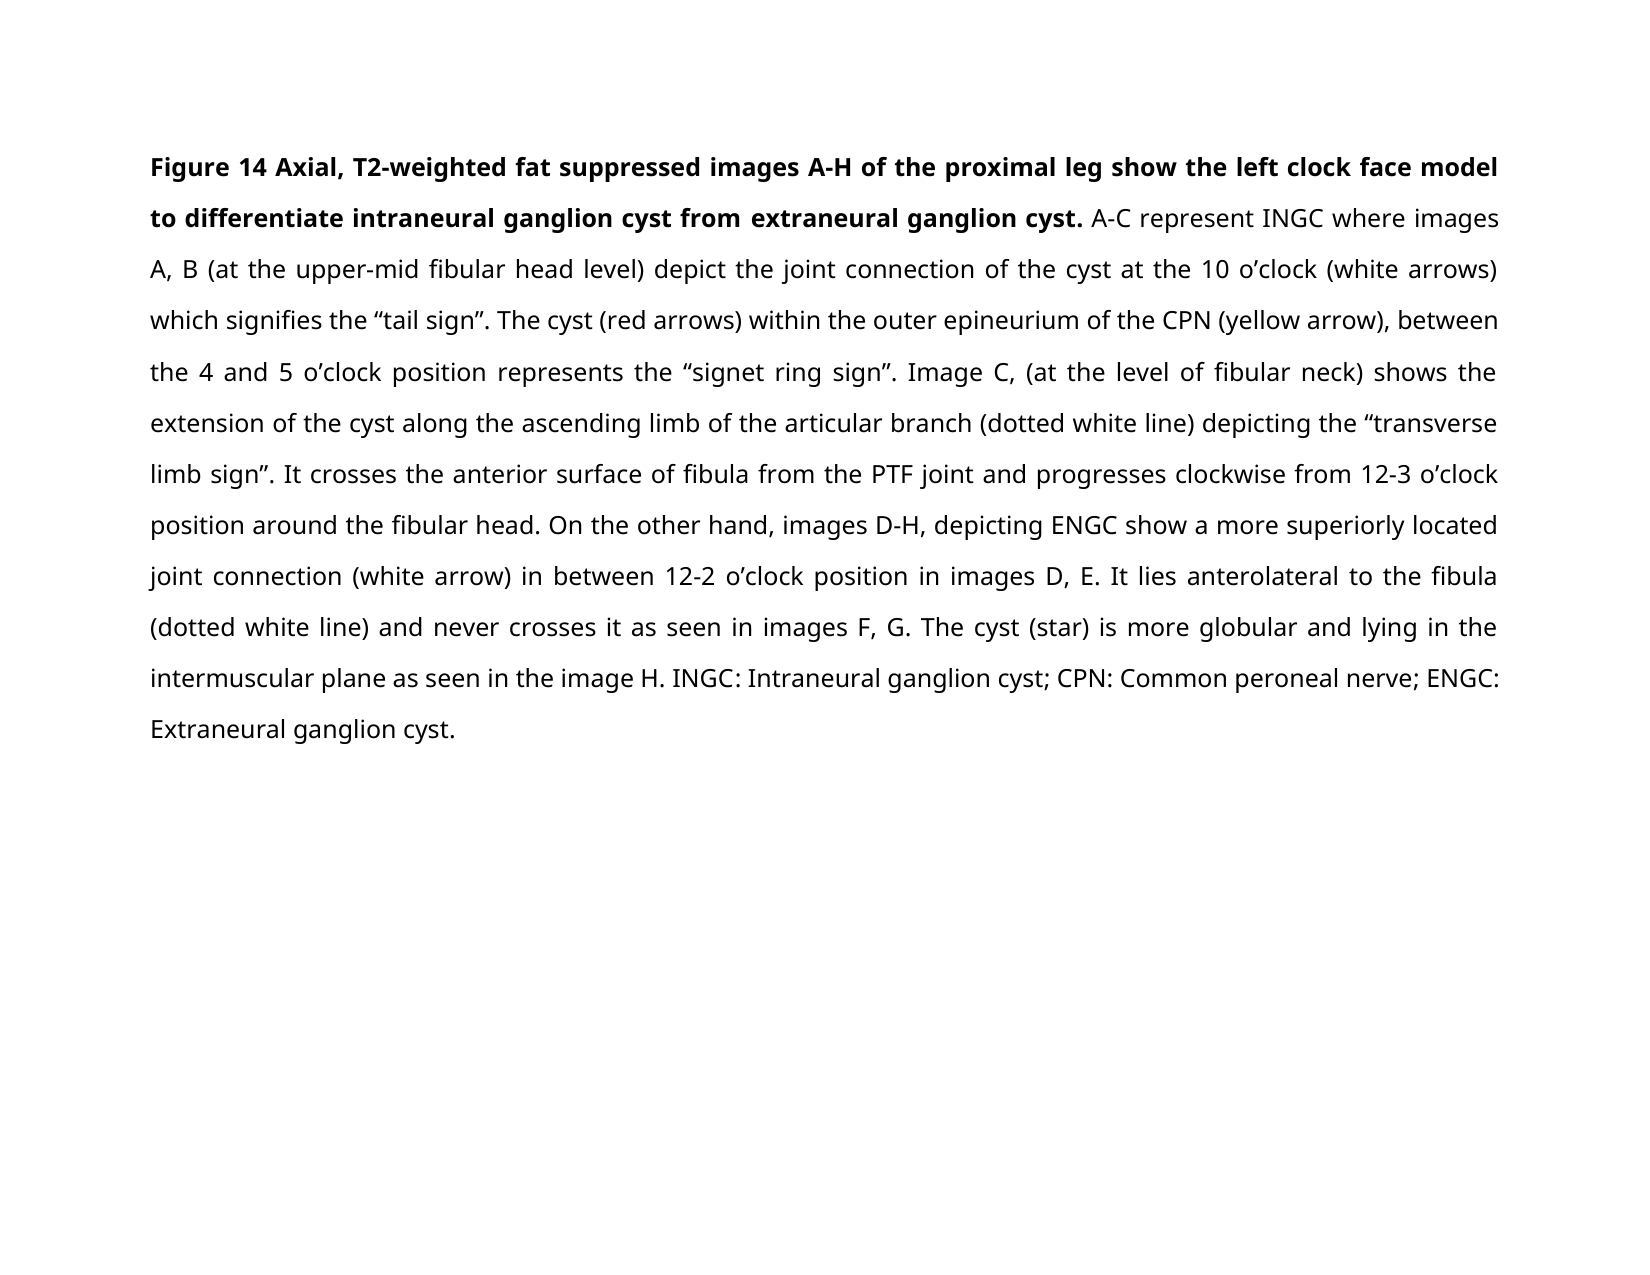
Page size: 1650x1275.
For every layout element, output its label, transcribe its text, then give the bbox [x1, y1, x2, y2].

text Figure 14 Axial, T2-weighted fat suppressed images A-H of the proximal leg show the left clock face model to differentiate intraneural ganglion cyst from extraneural ganglion cyst. A-C represent INGC where images A, B (at the upper-mid fibular head level) depict the joint connection of the cyst at the 10 o’clock (white arrows) which signifies the “tail sign”. The cyst (red arrows) within the outer epineurium of the CPN (yellow arrow), between the 4 and 5 o’clock position represents the “signet ring sign”. Image C, (at the level of fibular neck) shows the extension of the cyst along the ascending limb of the articular branch (dotted white line) depicting the “transverse limb sign”. It crosses the anterior surface of fibula from the PTF joint and progresses clockwise from 12-3 o’clock position around the fibular head. On the other hand, images D-H, depicting ENGC show a more superiorly located joint connection (white arrow) in between 12-2 o’clock position in images D, E. It lies anterolateral to the fibula (dotted white line) and never crosses it as seen in images F, G. The cyst (star) is more globular and lying in the intermuscular plane as seen in the image H. INGC: Intraneural ganglion cyst; CPN: Common peroneal nerve; ENGC: Extraneural ganglion cyst. [150, 150, 1500, 746]
